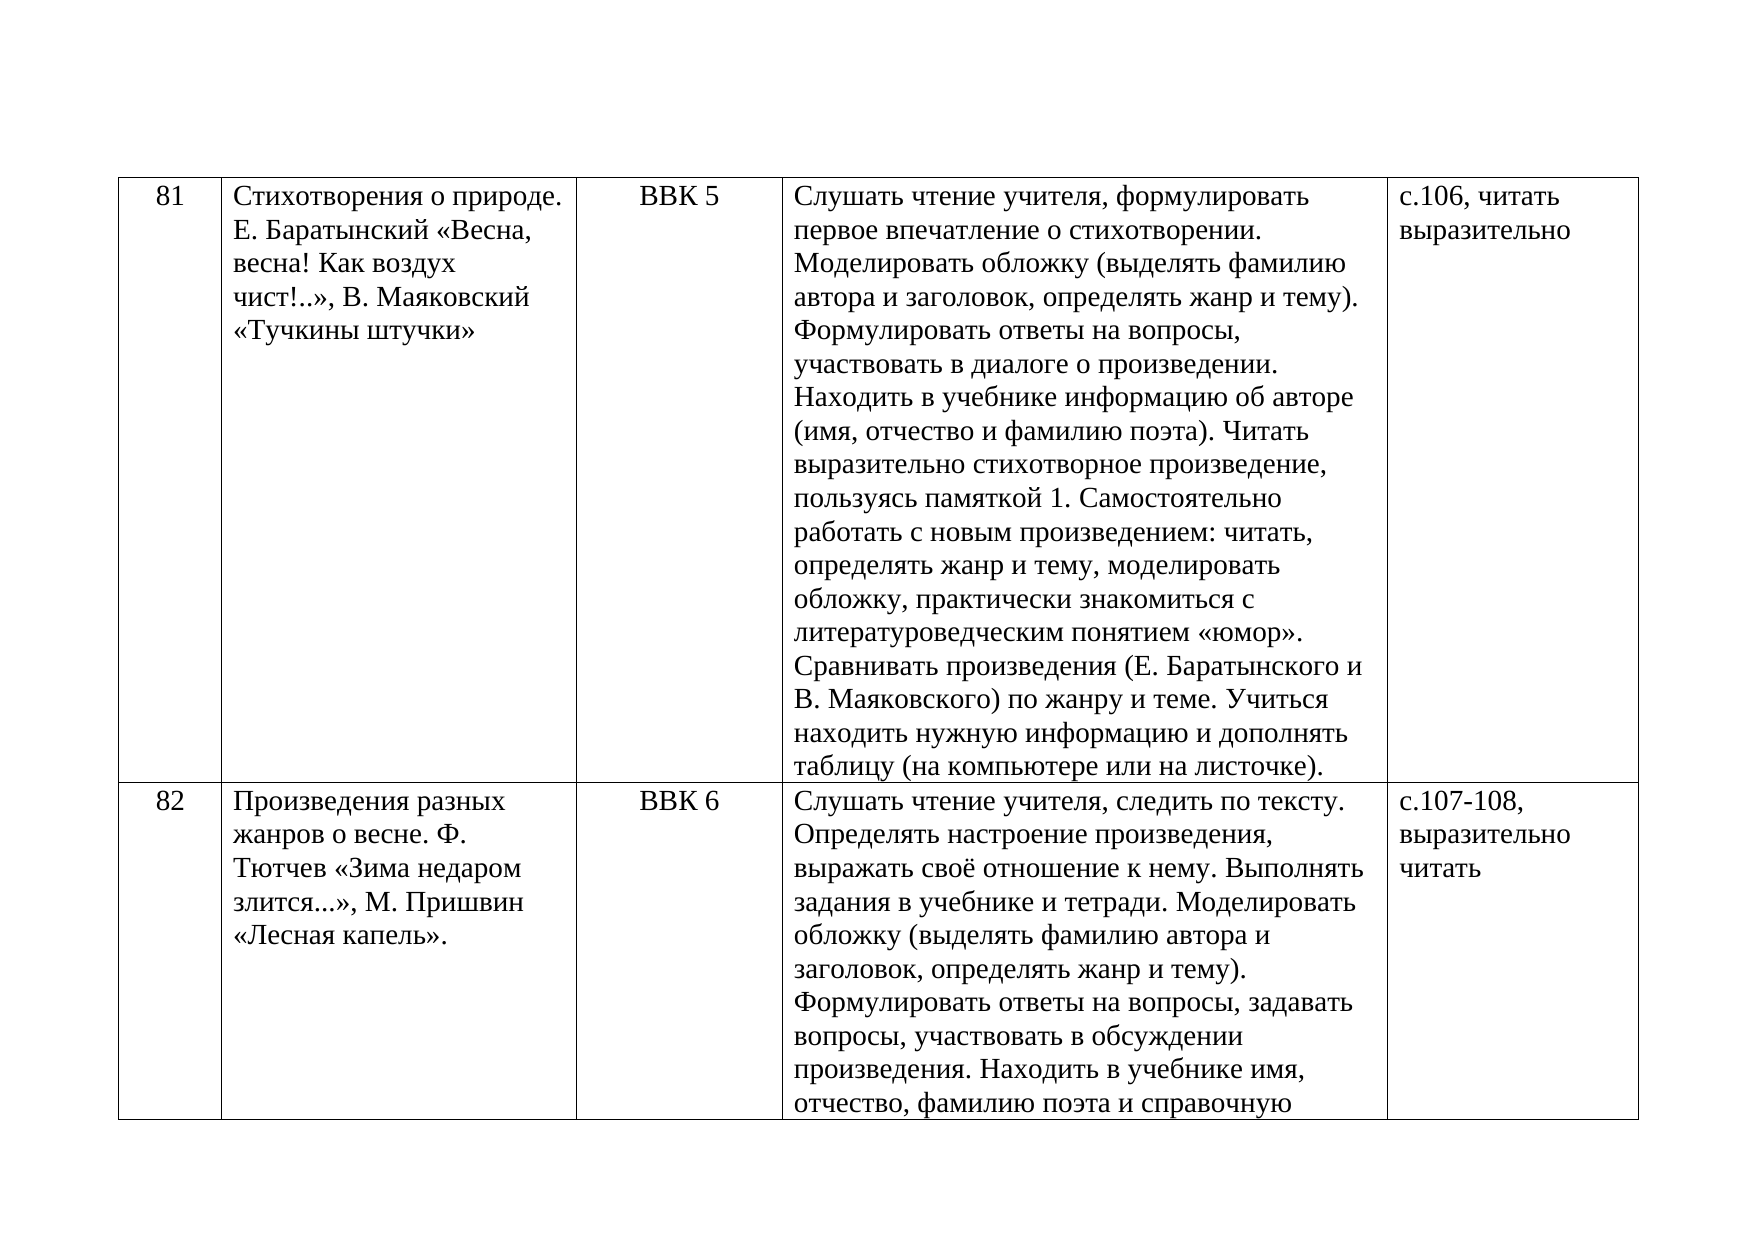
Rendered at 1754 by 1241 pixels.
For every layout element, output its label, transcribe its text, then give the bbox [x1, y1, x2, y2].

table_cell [1388, 783, 1638, 1118]
table_cell ВВК 6 [577, 783, 782, 1118]
table_cell 82 [119, 783, 221, 1118]
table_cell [783, 783, 1387, 1118]
table_cell Стихотворения о природе. Е. Баратынский «Весна, весна! Как воздух чист!..», В. Маяковский «Тучкины штучки» [222, 178, 576, 782]
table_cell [222, 783, 576, 1118]
table_cell Слушать чтение учителя, формулировать первое впечатление о стихотворении. Моделировать обложку (выделять фамилию автора и заголовок, определять жанр и тему). Формулировать ответы на вопросы, участвовать в диалоге о произведении. Находить в учебнике информацию об авторе (имя, отчество и фамилию поэта). Читать выразительно стихотворное произведение, пользуясь памяткой 1. Самостоятельно работать с новым произведением: читать, определять жанр и тему, моделировать обложку, практически знакомиться с литературоведческим понятием «юмор». Сравнивать произведения (Е. Баратынского и В. Маяковского) по жанру и теме. Учиться находить нужную информацию и дополнять таблицу (на компьютере или на листочке). [783, 178, 1387, 782]
table_cell с.106, читать выразительно [1388, 178, 1638, 782]
table_cell ВВК 5 [577, 178, 782, 782]
table_cell 81 [119, 178, 221, 782]
